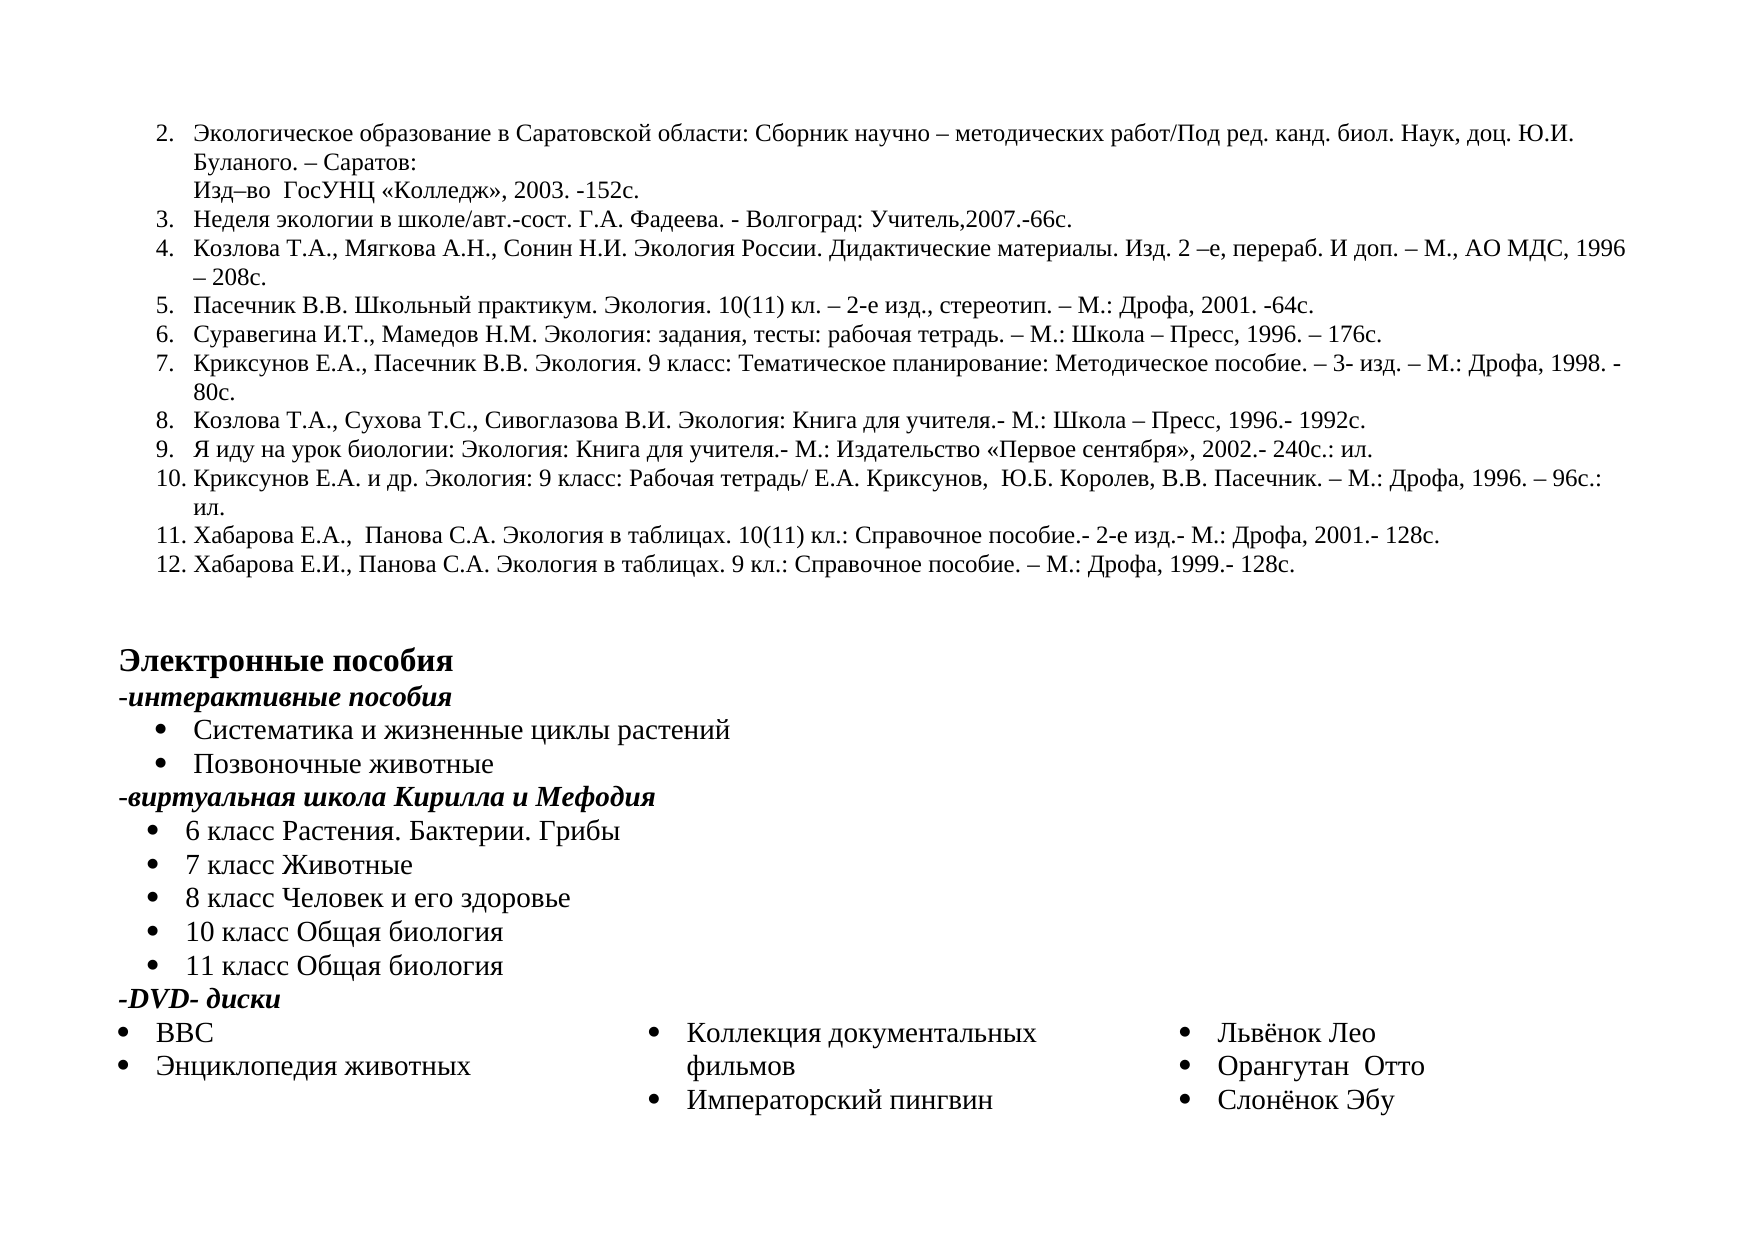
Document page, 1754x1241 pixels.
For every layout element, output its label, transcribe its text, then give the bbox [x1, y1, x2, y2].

list Козлова Т.А., Мягкова А.Н., Сонин Н.И. Экология России. Дидактические материалы. Изд. 2 –е, перераб. И доп. – М., АО МДС, 1996 – 208с. [156, 233, 1636, 291]
list Слонёнок Эбу [1180, 1082, 1636, 1116]
list Львёнок Лео [1180, 1015, 1636, 1048]
list Изд–во ГосУНЦ «Колледж», 2003. -152с. [193, 176, 1636, 204]
list 6 класс Растения. Бактерии. Грибы [148, 813, 1636, 847]
list 11 класс Общая биология [148, 948, 1636, 981]
list 10 класс Общая биология [148, 914, 1636, 948]
list Пасечник В.В. Школьный практикум. Экология. 10(11) кл. – 2-е изд., стереотип. – М.: Дрофа, 2001. -64с. [156, 291, 1636, 319]
text Электронные пособия [118, 640, 1636, 679]
list Императорский пингвин [649, 1082, 1105, 1116]
text -интерактивные пособия [118, 679, 1636, 712]
list Криксунов Е.А. и др. Экология: 9 класс: Рабочая тетрадь/ Е.А. Криксунов, Ю.Б. Королев, В.В. Пасечник. – М.: Дрофа, 1996. – 96с.: ил. [156, 463, 1636, 521]
list Орангутан Отто [1180, 1048, 1636, 1082]
list 8 класс Человек и его здоровье [148, 880, 1636, 914]
list 7 класс Животные [148, 847, 1636, 880]
text -DVD- диски [118, 981, 1636, 1015]
list Коллекция документальных фильмов [649, 1015, 1105, 1082]
list Неделя экологии в школе/авт.-сост. Г.А. Фадеева. - Волгоград: Учитель,2007.-66с. [156, 204, 1636, 233]
list Систематика и жизненные циклы растений [156, 712, 1636, 746]
list Экологическое образование в Саратовской области: Сборник научно – методических работ/Под ред. канд. биол. Наук, доц. Ю.И. Буланого. – Саратов: [156, 118, 1636, 176]
list Позвоночные животные [156, 746, 1636, 779]
list Хабарова Е.И., Панова С.А. Экология в таблицах. 9 кл.: Справочное пособие. – М.: Дрофа, 1999.- 128с. [156, 549, 1636, 578]
list Энциклопедия животных [118, 1048, 574, 1082]
text -виртуальная школа Кирилла и Мефодия [118, 779, 1636, 813]
list Суравегина И.Т., Мамедов Н.М. Экология: задания, тесты: рабочая тетрадь. – М.: Школа – Пресс, 1996. – 176с. [156, 319, 1636, 348]
list Криксунов Е.А., Пасечник В.В. Экология. 9 класс: Тематическое планирование: Методическое пособие. – 3- изд. – М.: Дрофа, 1998. -80с. [156, 348, 1636, 406]
list Хабарова Е.А., Панова С.А. Экология в таблицах. 10(11) кл.: Справочное пособие.- 2-е изд.- М.: Дрофа, 2001.- 128с. [156, 521, 1636, 549]
list Я иду на урок биологии: Экология: Книга для учителя.- М.: Издательство «Первое сентября», 2002.- 240с.: ил. [156, 434, 1636, 463]
list Козлова Т.А., Сухова Т.С., Сивоглазова В.И. Экология: Книга для учителя.- М.: Школа – Пресс, 1996.- 1992с. [156, 406, 1636, 434]
list ВВС [118, 1015, 574, 1048]
